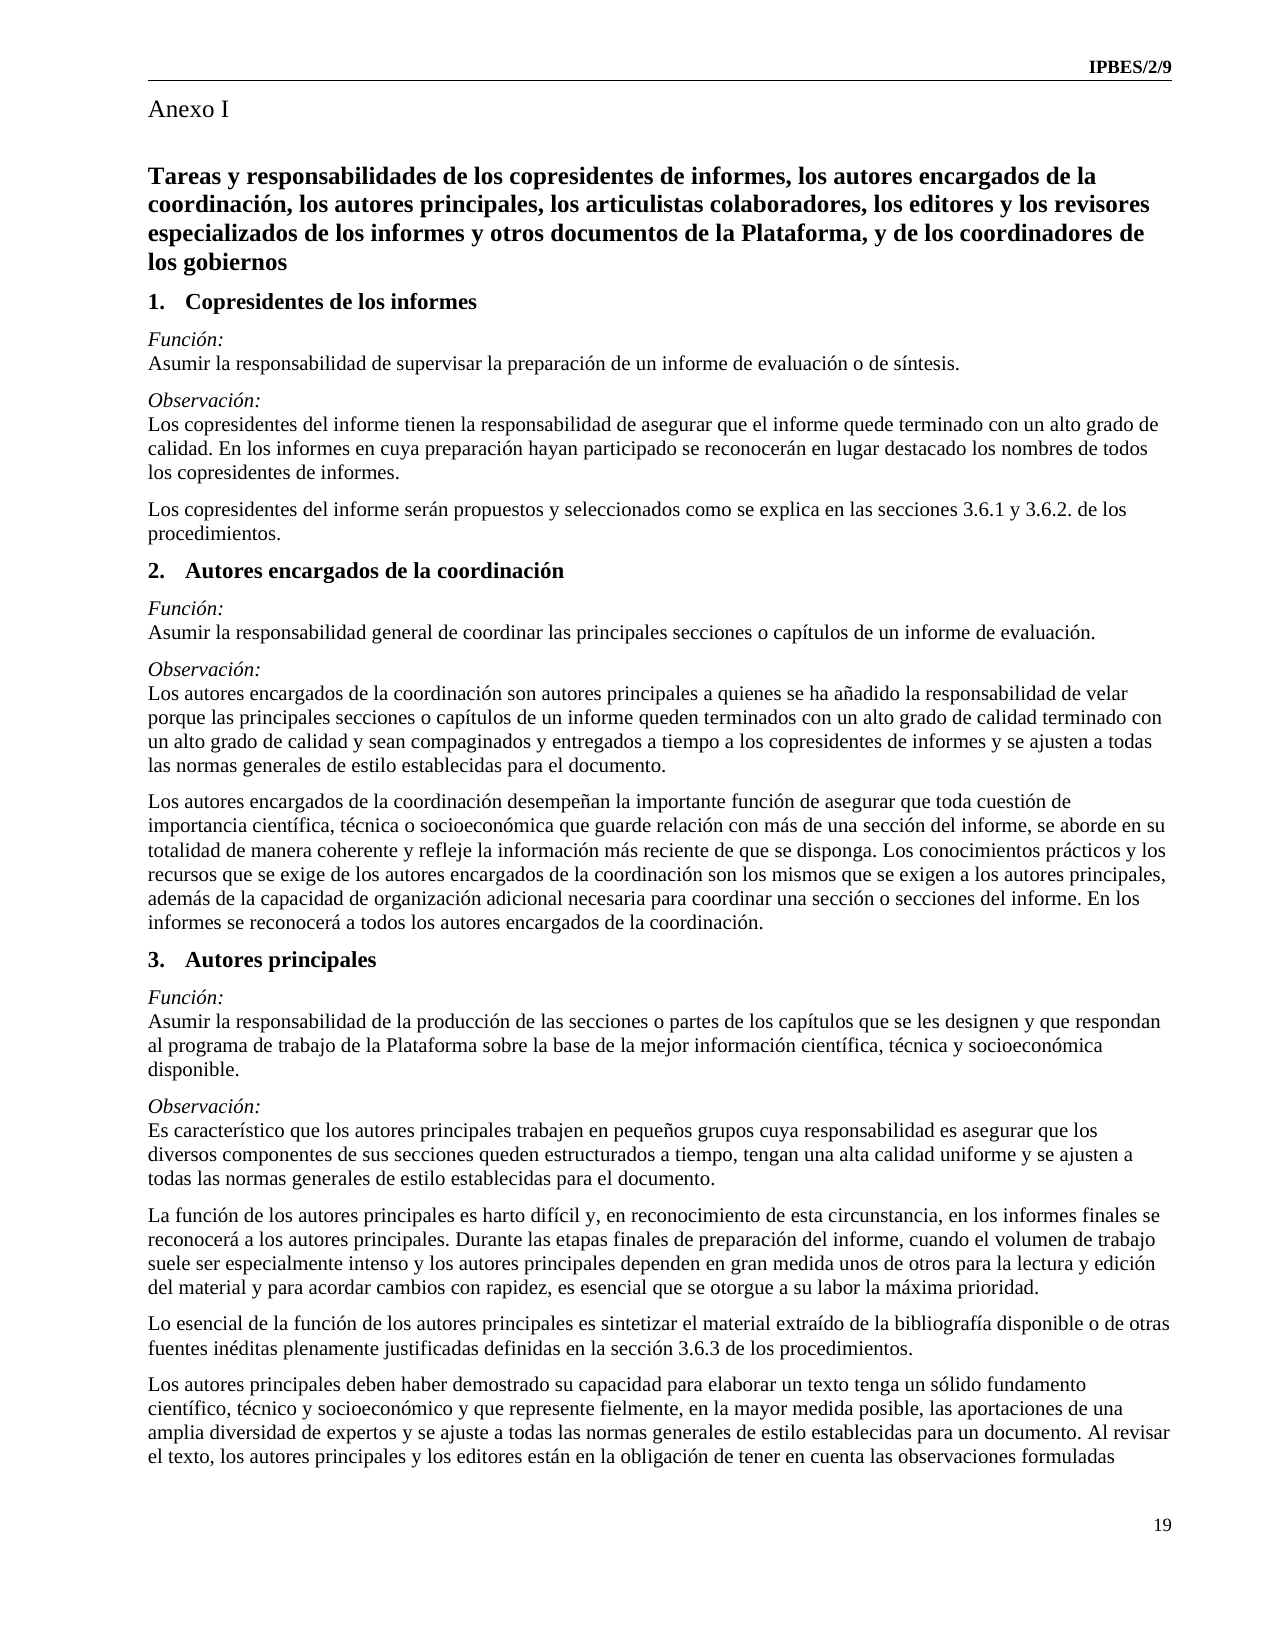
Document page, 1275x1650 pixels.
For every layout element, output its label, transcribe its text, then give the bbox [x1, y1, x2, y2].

text Asumir la responsabilidad de supervisar la preparación de un informe de evaluación o de síntesis. [148, 351, 1172, 375]
text Los autores encargados de la coordinación son autores principales a quienes se ha añadido la responsabilidad de velar porque las principales secciones o capítulos de un informe queden terminados con un alto grado de calidad terminado con un alto grado de calidad y sean compaginados y entregados a tiempo a los copresidentes de informes y se ajusten a todas las normas generales de estilo establecidas para el documento. [148, 681, 1172, 777]
text Observación: [148, 657, 1172, 681]
text Los copresidentes del informe serán propuestos y seleccionados como se explica en las secciones 3.6.1 y 3.6.2. de los procedimientos. [148, 496, 1172, 544]
title Anexo I [148, 94, 1172, 123]
text Los autores encargados de la coordinación desempeñan la importante función de asegurar que toda cuestión de importancia científica, técnica o socioeconómica que guarde relación con más de una sección del informe, se aborde en su totalidad de manera coherente y refleje la información más reciente de que se disponga. Los conocimientos prácticos y los recursos que se exige de los autores encargados de la coordinación son los mismos que se exigen a los autores principales, además de la capacidad de organización adicional necesaria para coordinar una sección o secciones del informe. En los informes se reconocerá a todos los autores encargados de la coordinación. [148, 789, 1172, 934]
title Tareas y responsabilidades de los copresidentes de informes, los autores encargados de la coordinación, los autores principales, los articulistas colaboradores, los editores y los revisores especializados de los informes y otros documentos de la Plataforma, y de los coordinadores de los gobiernos [148, 161, 1172, 276]
text Función: [148, 327, 1172, 351]
text Los copresidentes del informe tienen la responsabilidad de asegurar que el informe quede terminado con un alto grado de calidad. En los informes en cuya preparación hayan participado se reconocerán en lugar destacado los nombres de todos los copresidentes de informes. [148, 412, 1172, 484]
text Es característico que los autores principales trabajen en pequeños grupos cuya responsabilidad es asegurar que los diversos componentes de sus secciones queden estructurados a tiempo, tengan una alta calidad uniforme y se ajusten a todas las normas generales de estilo establecidas para el documento. [148, 1118, 1172, 1190]
text La función de los autores principales es harto difícil y, en reconocimiento de esta circunstancia, en los informes finales se reconocerá a los autores principales. Durante las etapas finales de preparación del informe, cuando el volumen de trabajo suele ser especialmente intenso y los autores principales dependen en gran medida unos de otros para la lectura y edición del material y para acordar cambios con rapidez, es esencial que se otorgue a su labor la máxima prioridad. [148, 1203, 1172, 1299]
text Función: [148, 596, 1172, 620]
text Lo esencial de la función de los autores principales es sintetizar el material extraído de la bibliografía disponible o de otras fuentes inéditas plenamente justificadas definidas en la sección 3.6.3 de los procedimientos. [148, 1311, 1172, 1359]
text Función: [148, 985, 1172, 1009]
list Copresidentes de los informes [148, 288, 1172, 314]
list Autores encargados de la coordinación [148, 557, 1172, 583]
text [148, 1372, 1172, 1468]
text Asumir la responsabilidad de la producción de las secciones o partes de los capítulos que se les designen y que respondan al programa de trabajo de la Plataforma sobre la base de la mejor información científica, técnica y socioeconómica disponible. [148, 1009, 1172, 1081]
list Autores principales [148, 946, 1172, 973]
text Observación: [148, 388, 1172, 412]
text Observación: [148, 1094, 1172, 1118]
text Asumir la responsabilidad general de coordinar las principales secciones o capítulos de un informe de evaluación. [148, 620, 1172, 644]
